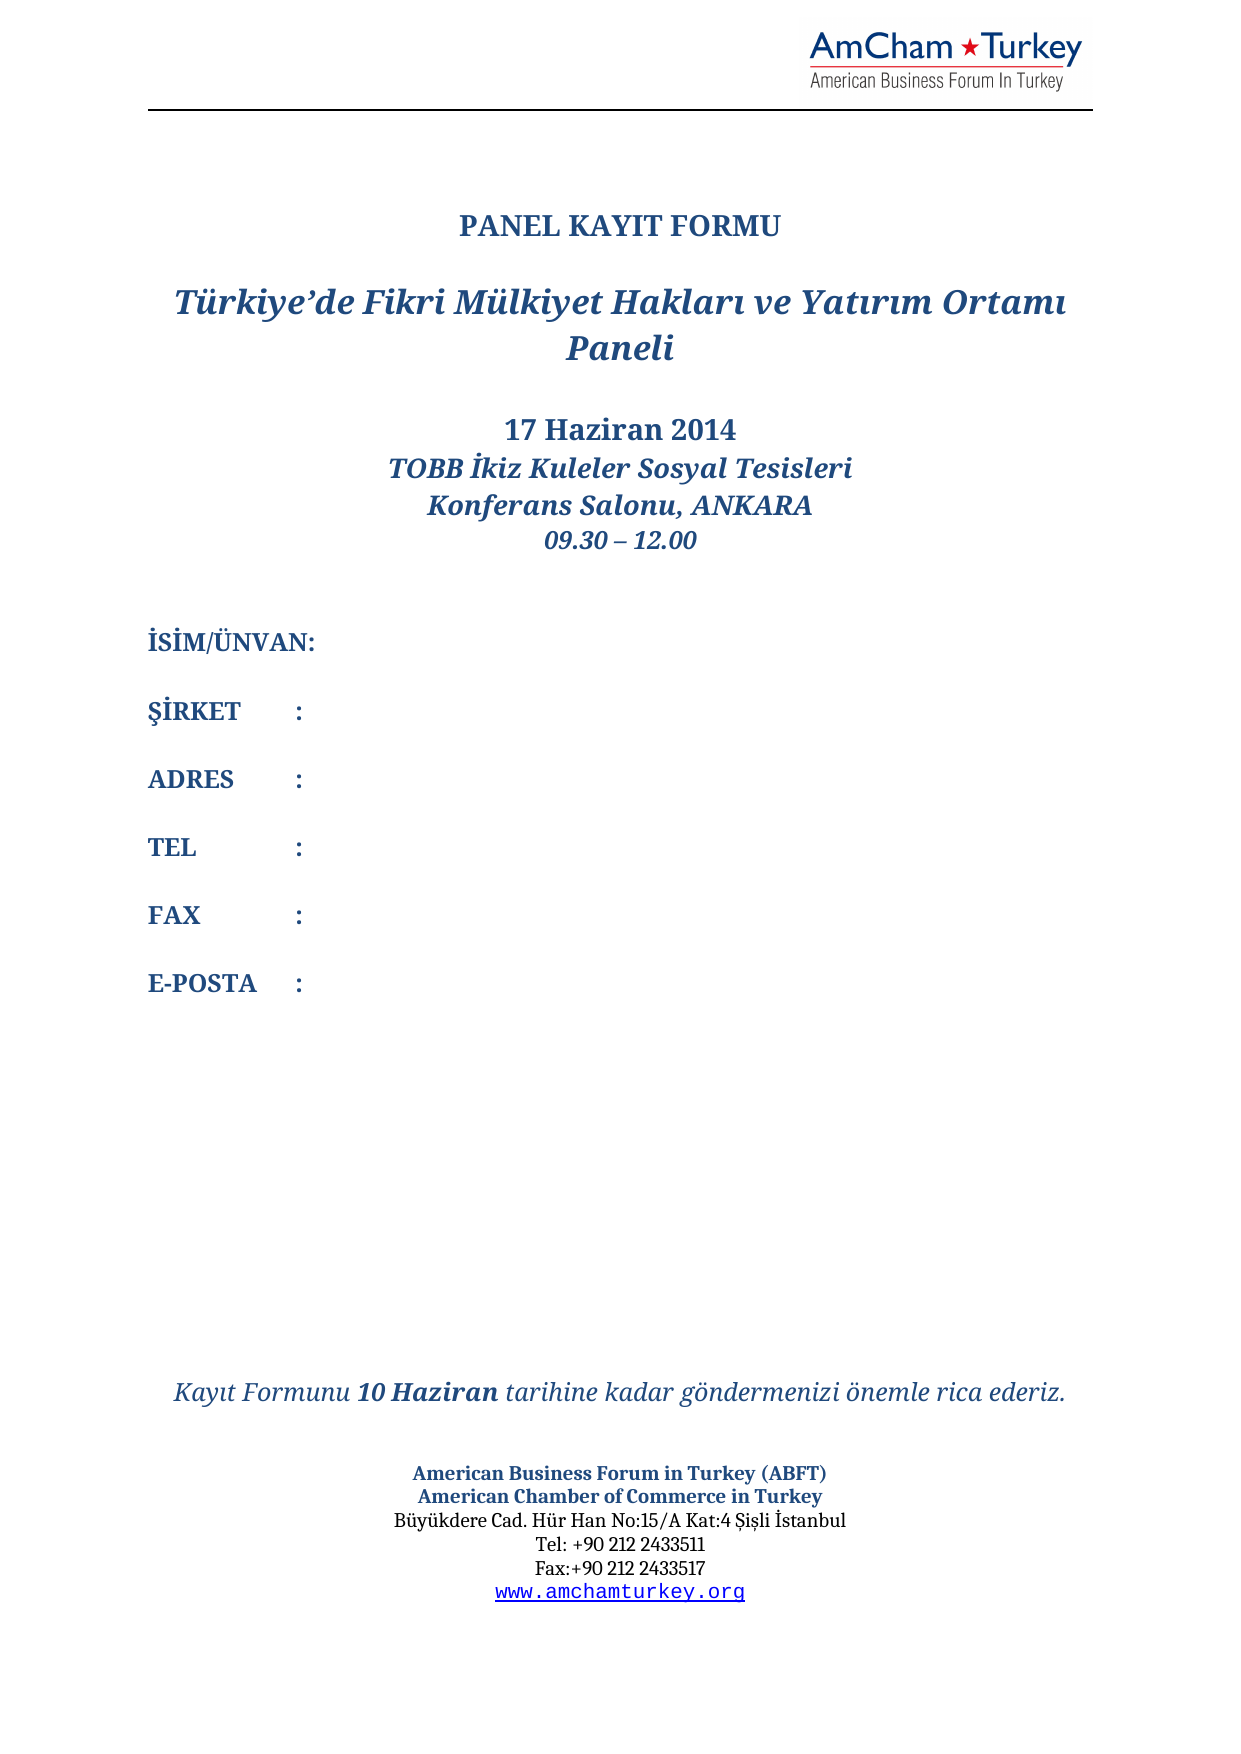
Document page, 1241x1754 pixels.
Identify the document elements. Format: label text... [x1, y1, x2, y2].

text FAX : [148, 897, 1093, 932]
picture [798, 17, 1093, 108]
text PANEL KAYIT FORMU [148, 205, 1093, 245]
text Paneli [148, 324, 1093, 370]
text TOBB İkiz Kuleler Sosyal Tesisleri [148, 449, 1093, 486]
text 09.30 – 12.00 [148, 523, 1093, 557]
text American Business Forum in Turkey (ABFT) [148, 1461, 1093, 1485]
text American Chamber of Commerce in Turkey [148, 1485, 1093, 1509]
text Konferans Salonu, ANKARA [148, 486, 1093, 523]
text İSİM/ÜNVAN: [148, 625, 1093, 659]
text TEL : [148, 829, 1093, 863]
text Fax:+90 212 2433517 [148, 1557, 1093, 1581]
text Büyükdere Cad. Hür Han No:15/A Kat:4 Şişli İstanbul [148, 1509, 1093, 1533]
text E-POSTA : [148, 966, 1093, 1000]
text 17 Haziran 2014 [148, 409, 1093, 449]
text ŞİRKET : [148, 693, 1093, 727]
text Tel: +90 212 2433511 [148, 1533, 1093, 1557]
text www.amchamturkey.org [148, 1581, 1093, 1604]
text Kayıt Formunu 10 Haziran tarihine kadar göndermenizi önemle rica ederiz. [148, 1374, 1093, 1408]
text ADRES : [148, 761, 1093, 795]
text Türkiye’de Fikri Mülkiyet Hakları ve Yatırım Ortamı [148, 279, 1093, 324]
